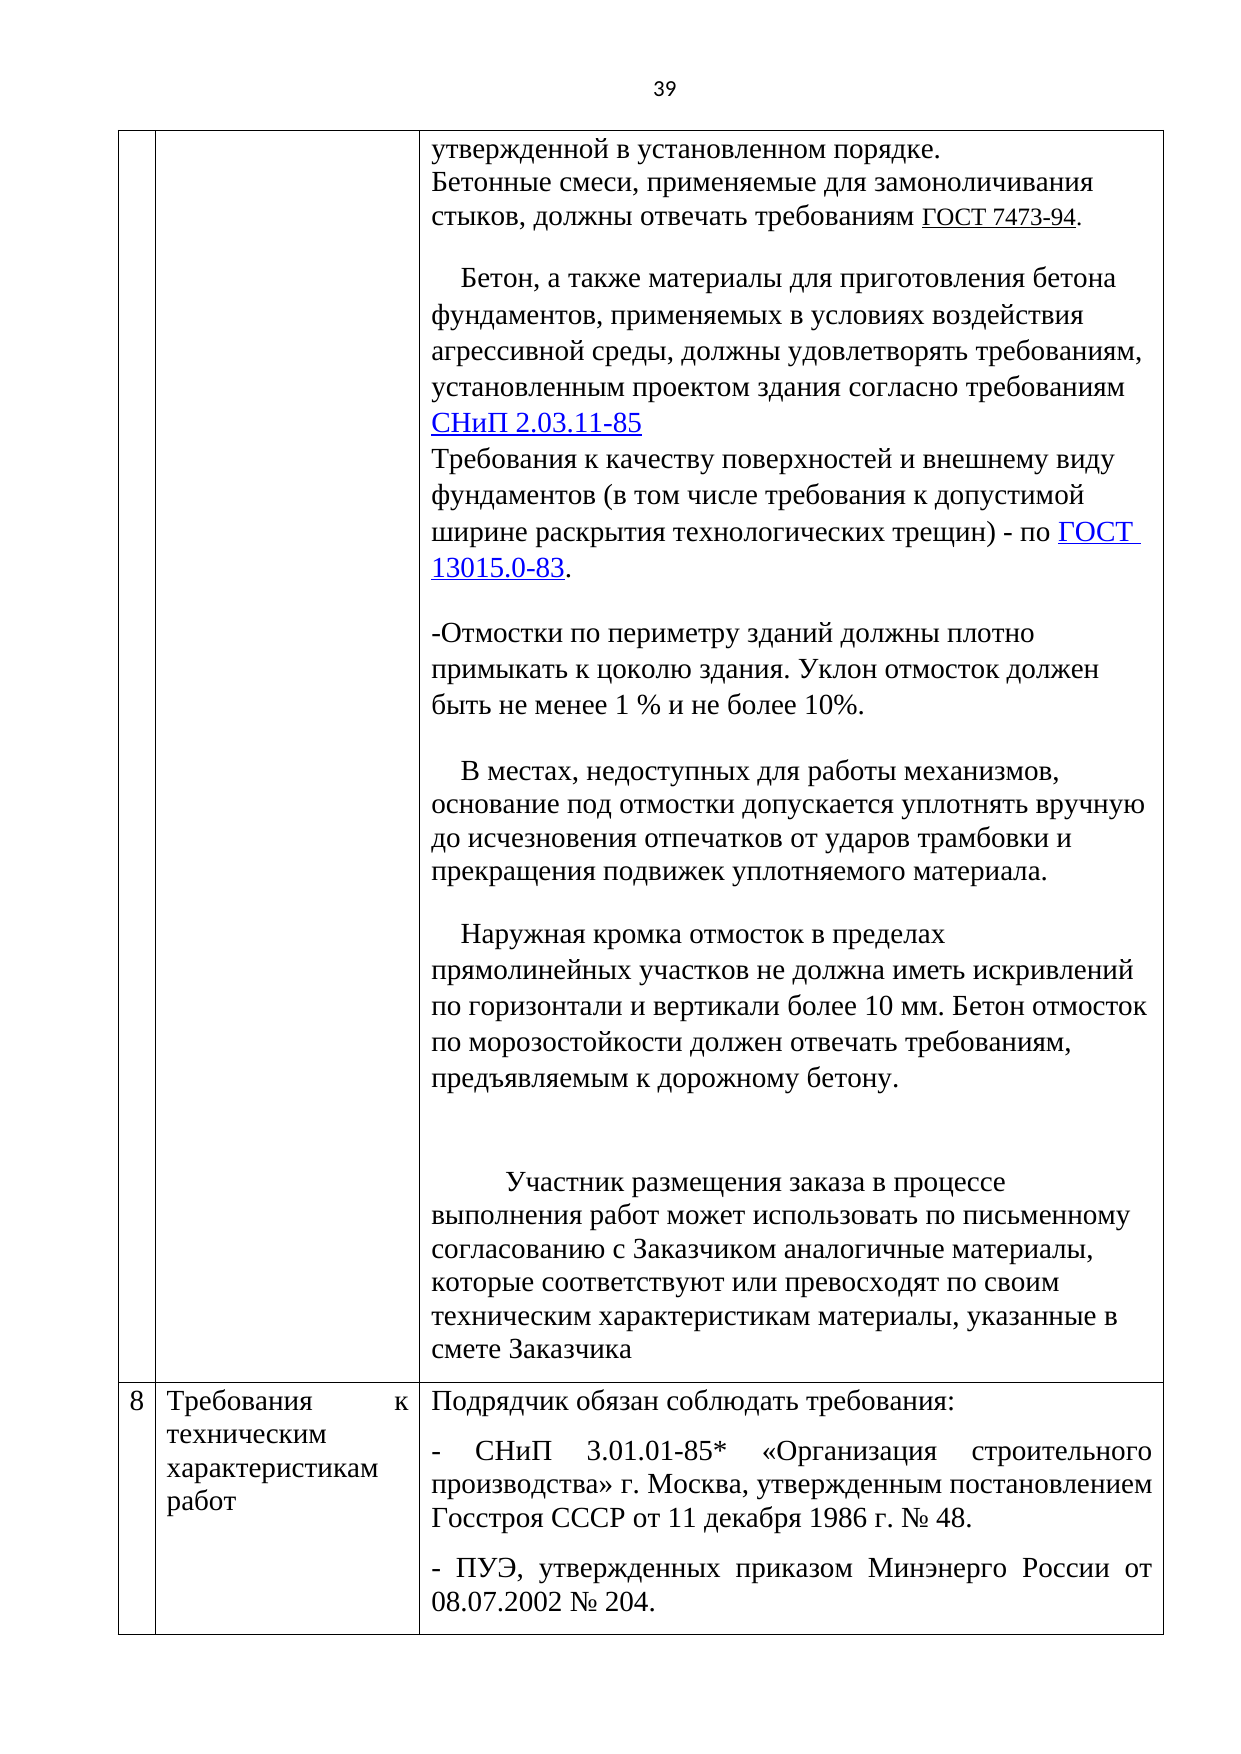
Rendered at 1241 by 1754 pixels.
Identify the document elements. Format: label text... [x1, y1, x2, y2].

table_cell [156, 1383, 419, 1634]
table_cell 7 [119, 131, 155, 1382]
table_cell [156, 131, 419, 1382]
table_cell 8 [119, 1383, 155, 1634]
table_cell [420, 1383, 1163, 1634]
